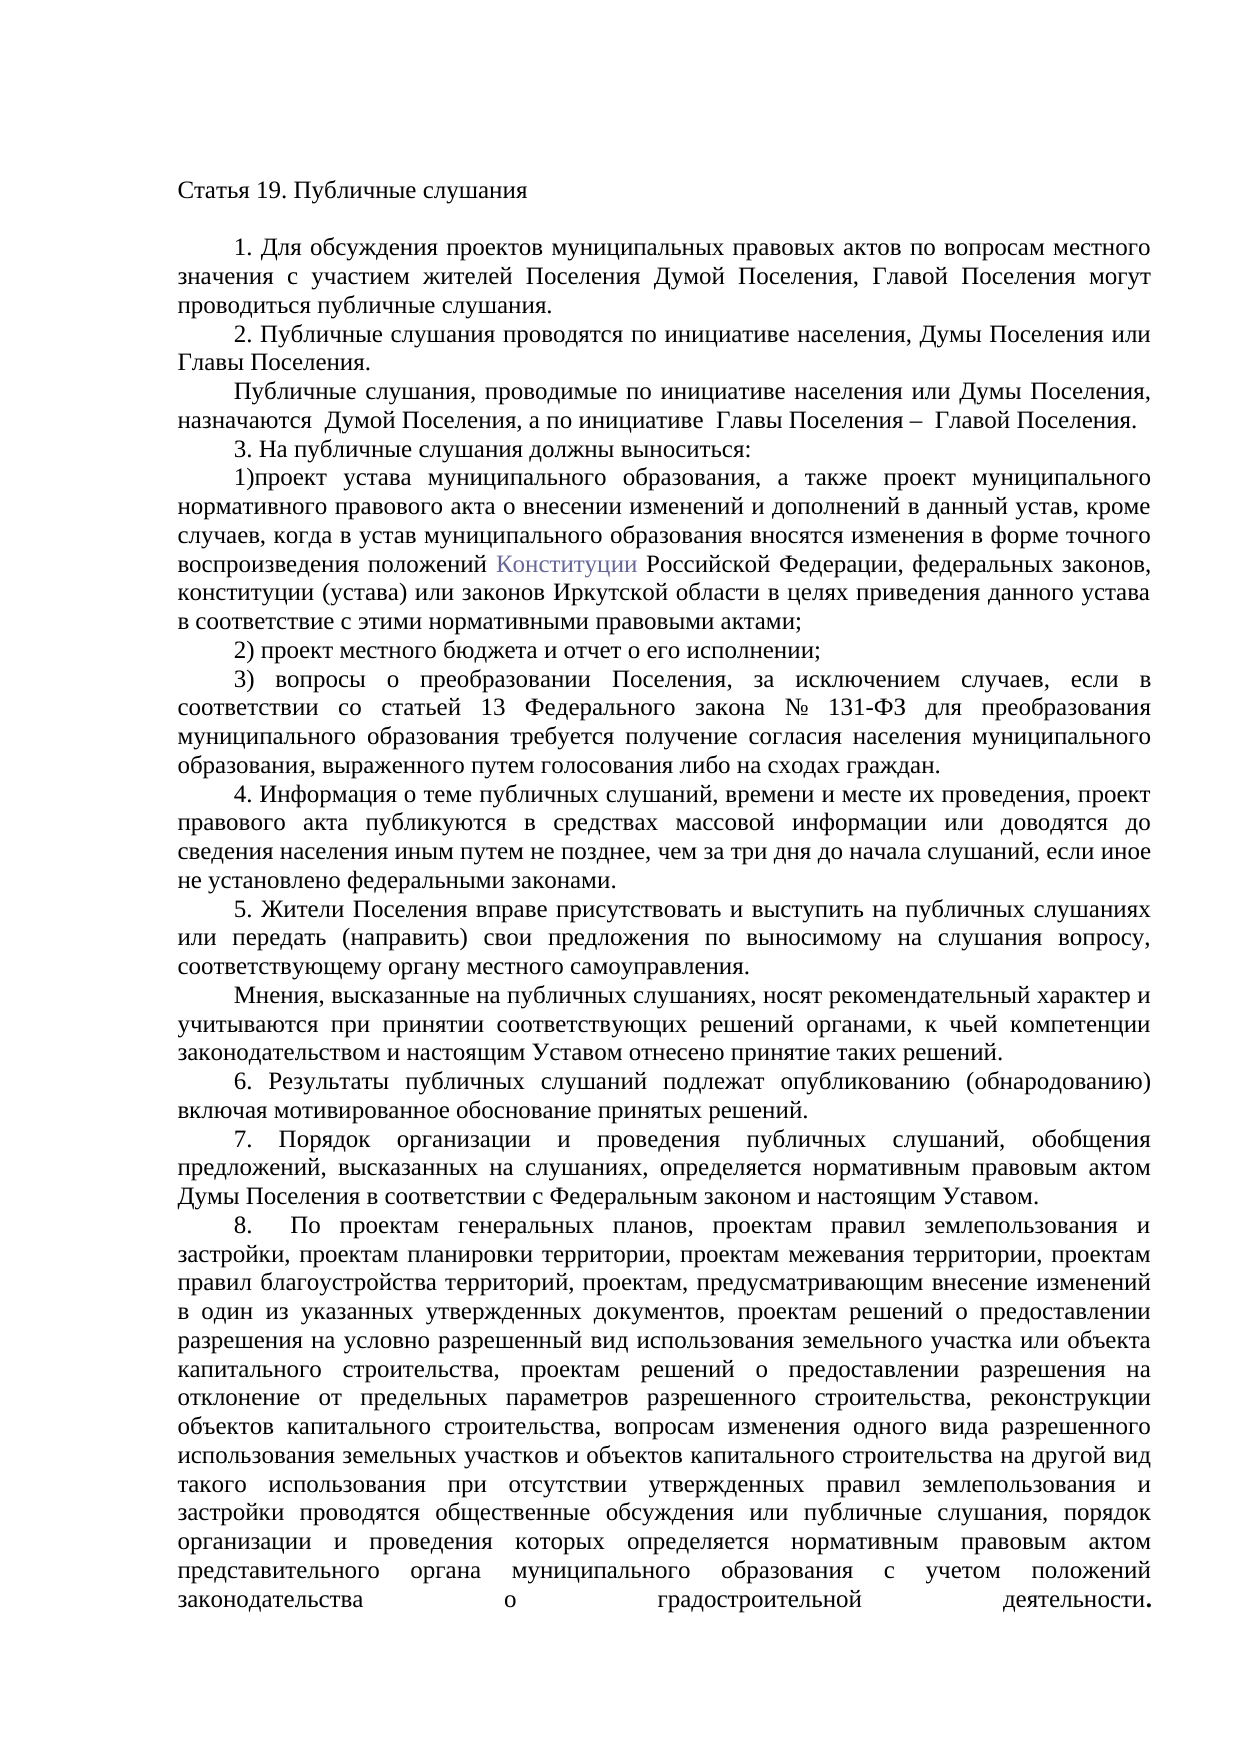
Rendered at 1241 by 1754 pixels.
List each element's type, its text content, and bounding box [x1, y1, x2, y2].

text 6. Результаты публичных слушаний подлежат опубликованию (обнародованию) включая мотивированное обоснование принятых решений. [177, 1066, 1152, 1124]
text 3) вопросы о преобразовании Поселения, за исключением случаев, если в соответствии со статьей 13 Федерального закона № 131-ФЗ для преобразования муниципального образования требуется получение согласия населения муниципального образования, выраженного путем голосования либо на сходах граждан. [177, 664, 1152, 779]
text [177, 1210, 1152, 1612]
text 1)проект устава муниципального образования, а также проект муниципального нормативного правового акта о внесении изменений и дополнений в данный устав, кроме случаев, когда в устав муниципального образования вносятся изменения в форме точного воспроизведения положений Конституции Российской Федерации, федеральных законов, конституции (устава) или законов Иркутской области в целях приведения данного устава в соответствие с этими нормативными правовыми актами; [177, 462, 1152, 635]
text 7. Порядок организации и проведения публичных слушаний, обобщения предложений, высказанных на слушаниях, определяется нормативным правовым актом Думы Поселения в соответствии с Федеральным законом и настоящим Уставом. [177, 1124, 1152, 1210]
text Мнения, высказанные на публичных слушаниях, носят рекомендательный характер и учитываются при принятии соответствующих решений органами, к чьей компетенции законодательством и настоящим Уставом отнесено принятие таких решений. [177, 980, 1152, 1066]
text 2. Публичные слушания проводятся по инициативе населения, Думы Поселения или Главы Поселения. [177, 319, 1152, 376]
text 1. Для обсуждения проектов муниципальных правовых актов по вопросам местного значения с участием жителей Поселения Думой Поселения, Главой Поселения могут проводиться публичные слушания. [177, 232, 1152, 319]
text 3. На публичные слушания должны выноситься: [177, 434, 1152, 462]
text 4. Информация о теме публичных слушаний, времени и месте их проведения, проект правового акта публикуются в средствах массовой информации или доводятся до сведения населения иным путем не позднее, чем за три дня до начала слушаний, если иное не установлено федеральными законами. [177, 779, 1152, 894]
text Статья 19. Публичные слушания [177, 118, 1152, 204]
text 5. Жители Поселения вправе присутствовать и выступить на публичных слушаниях или передать (направить) свои предложения по выносимому на слушания вопросу, соответствующему органу местного самоуправления. [177, 894, 1152, 980]
text Публичные слушания, проводимые по инициативе населения или Думы Поселения, назначаются Думой Поселения, а по инициативе Главы Поселения – Главой Поселения. [177, 376, 1152, 434]
text 2) проект местного бюджета и отчет о его исполнении; [177, 635, 1152, 664]
